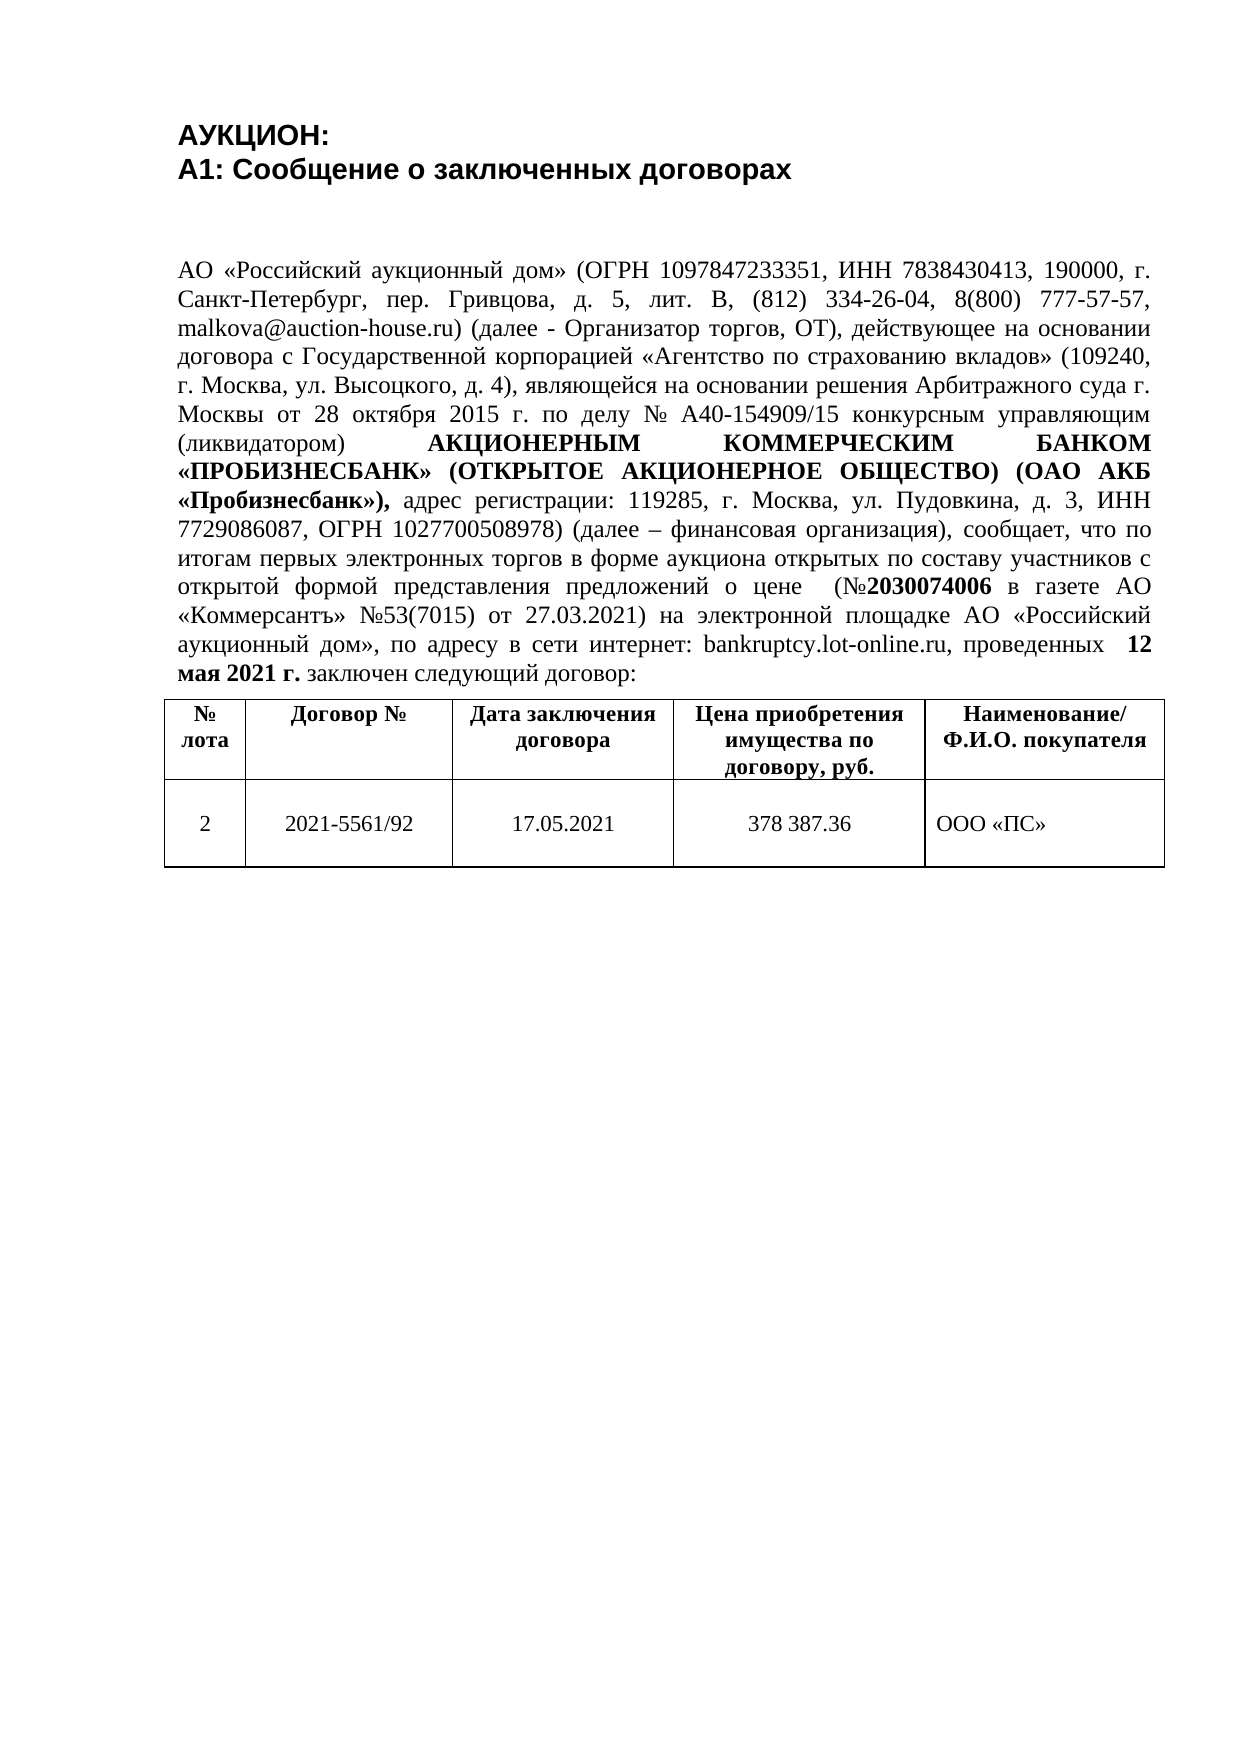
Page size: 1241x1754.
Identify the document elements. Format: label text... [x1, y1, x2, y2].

table_header № лота [165, 700, 245, 779]
text АО «Российский аукционный дом» (ОГРН 1097847233351, ИНН 7838430413, 190000, г. Санкт-Петербург, пер. Гривцова, д. 5, лит. В, (812) 334-26-04, 8(800) 777-57-57, malkova@auction-house.ru) (далее - Организатор торгов, ОТ), действующее на основании договора с Государственной корпорацией «Агентство по страхованию вкладов» (109240, г. Москва, ул. Высоцкого, д. 4), являющейся на основании решения Арбитражного суда г. Москвы от 28 октября 2015 г. по делу № А40-154909/15 конкурсным управляющим (ликвидатором) АКЦИОНЕРНЫМ КОММЕРЧЕСКИМ БАНКОМ «ПРОБИЗНЕСБАНК» (ОТКРЫТОЕ АКЦИОНЕРНОЕ ОБЩЕСТВО) (ОАО АКБ «Пробизнесбанк»), адрес регистрации: 119285, г. Москва, ул. Пудовкина, д. 3, ИНН 7729086087, ОГРН 1027700508978) (далее – финансовая организация), сообщает, что по итогам первых электронных торгов в форме аукциона открытых по составу участников с открытой формой представления предложений о цене (№2030074006 в газете АО «Коммерсантъ» №53(7015) от 27.03.2021) на электронной площадке АО «Российский аукционный дом», по адресу в сети интернет: bankruptcy.lot-online.ru, проведенных 12 мая 2021 г. заключен следующий договор: [177, 255, 1152, 686]
table_cell 17.05.2021 [453, 780, 673, 866]
text АУКЦИОН: [177, 118, 1152, 152]
table_cell 2 [165, 780, 245, 866]
table_cell 378 387.36 [674, 780, 924, 866]
table_cell ООО «ПС» [926, 780, 1164, 866]
table_header Дата заключения договора [453, 700, 673, 779]
table_header Цена приобретения имущества по договору, руб. [674, 700, 924, 779]
table_cell 2021-5561/92 [246, 780, 452, 866]
table_header Наименование/ Ф.И.О. покупателя [926, 700, 1164, 779]
table_header Договор № [246, 700, 452, 779]
text А1: Сообщение о заключенных договорах [177, 152, 1152, 185]
